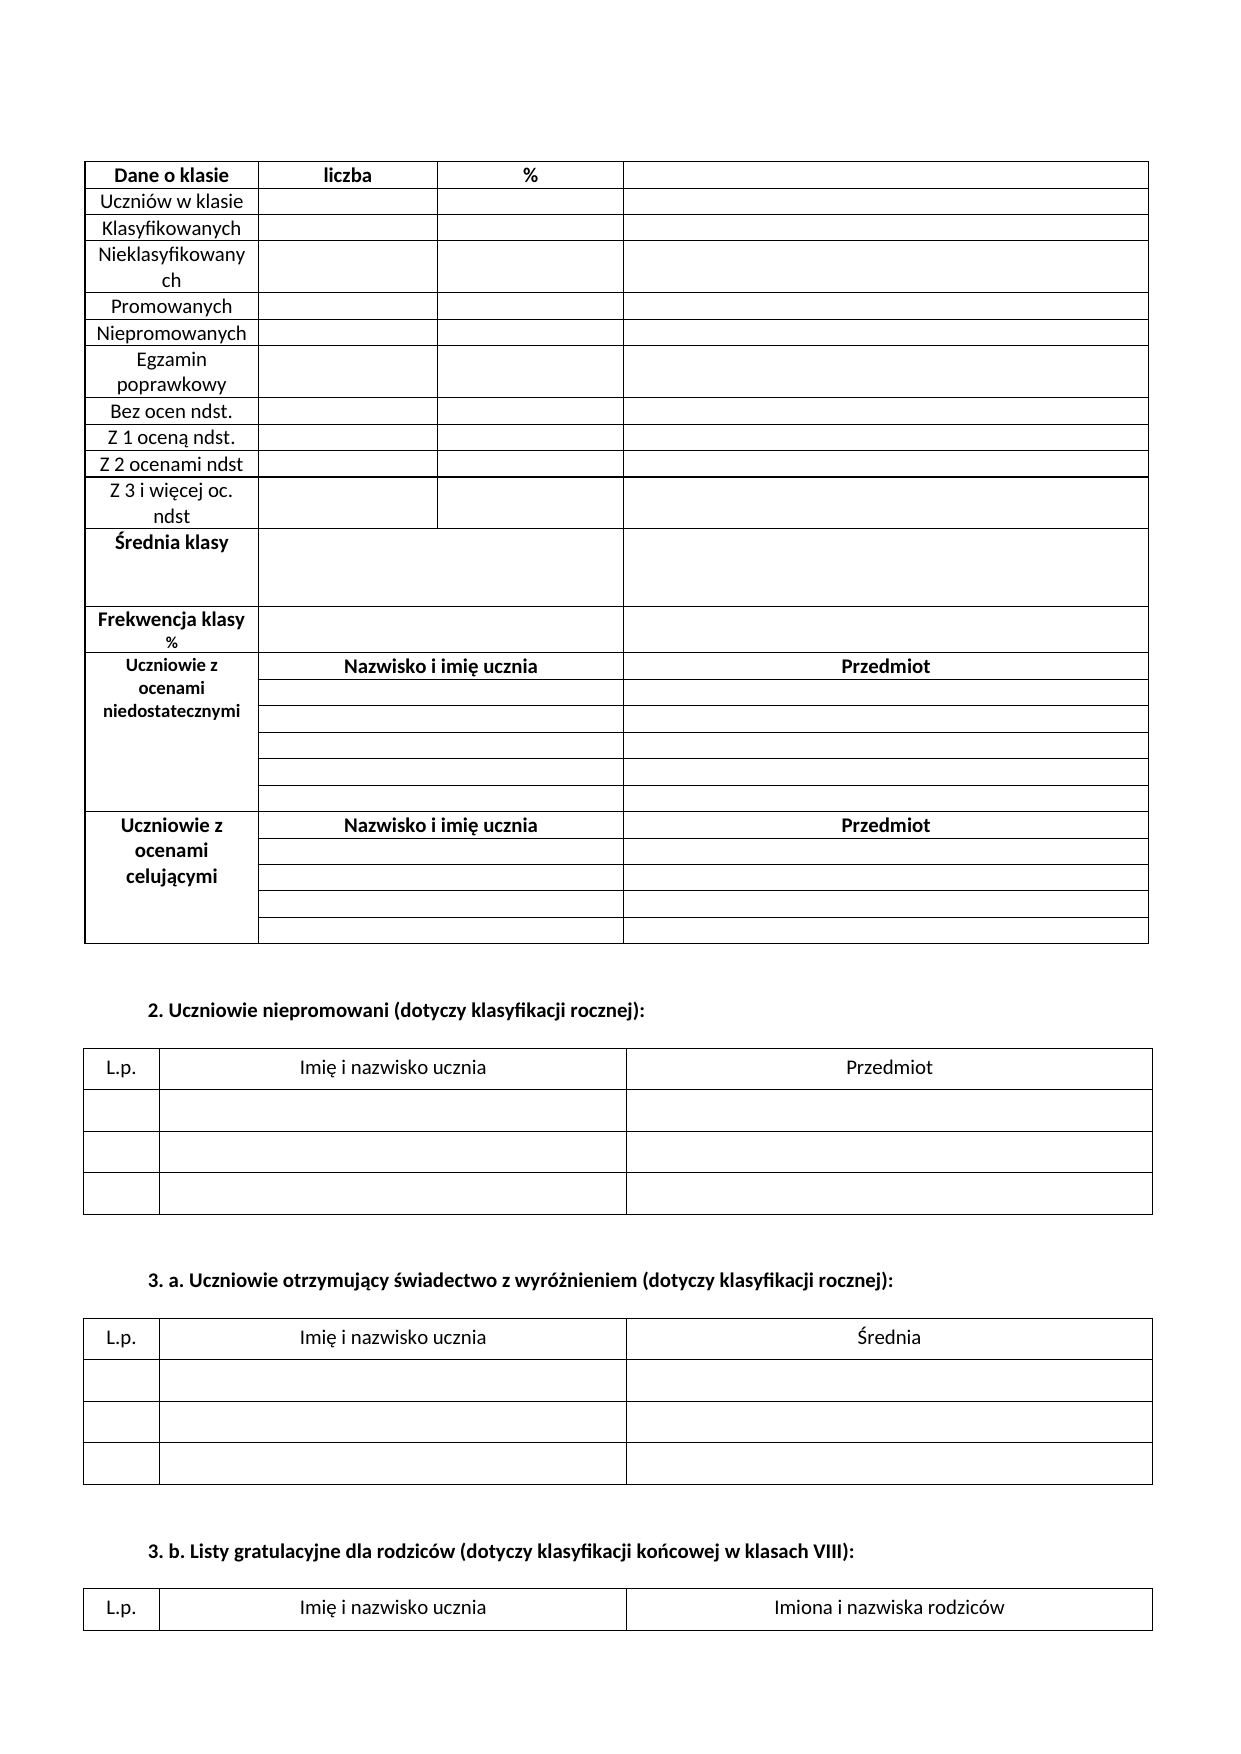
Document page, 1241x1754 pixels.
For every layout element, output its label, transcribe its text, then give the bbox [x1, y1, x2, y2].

table_cell Frekwencja klasy % [86, 607, 258, 652]
table_cell Bez ocen ndst. [86, 398, 258, 423]
table_cell [259, 529, 623, 606]
table_cell % [438, 162, 623, 187]
table_header Imiona i nazwiska rodziców [627, 1589, 1152, 1629]
table_header L.p. [84, 1589, 159, 1629]
table_cell [259, 918, 623, 943]
table_cell [438, 189, 623, 214]
text 2. Uczniowie niepromowani (dotyczy klasyfikacji rocznej): [118, 997, 1093, 1023]
table_cell [438, 293, 623, 319]
table_cell [624, 478, 1148, 528]
table_cell [259, 786, 623, 811]
table_cell [438, 478, 623, 528]
table_cell [627, 1360, 1152, 1401]
table_cell [84, 1443, 159, 1484]
table_cell Uczniowie z ocenami celującymi [86, 812, 258, 943]
text 3. b. Listy gratulacyjne dla rodziców (dotyczy klasyfikacji końcowej w klasach VIII): [148, 1538, 1093, 1563]
table_header L.p. [84, 1049, 159, 1089]
table_cell [438, 425, 623, 450]
table_cell [160, 1132, 626, 1172]
table_cell [160, 1402, 626, 1442]
table_cell [624, 398, 1148, 423]
table_cell [84, 1090, 159, 1131]
table_cell [259, 478, 437, 528]
table_header Imię i nazwisko ucznia [160, 1589, 626, 1629]
table_cell [624, 865, 1148, 890]
table_cell Nazwisko i imię ucznia [259, 653, 623, 679]
table_cell [624, 706, 1148, 732]
table_cell [259, 398, 437, 423]
table_cell [160, 1090, 626, 1131]
table_cell [259, 891, 623, 917]
table_cell [84, 1402, 159, 1442]
table_cell [160, 1360, 626, 1401]
table_cell [84, 1132, 159, 1172]
table_cell [259, 346, 437, 397]
table_cell [259, 215, 437, 240]
table_cell [624, 293, 1148, 319]
table_cell Egzamin poprawkowy [86, 346, 258, 397]
table_cell [624, 346, 1148, 397]
table_cell [84, 1173, 159, 1213]
table_cell [624, 162, 1148, 187]
table_cell [624, 189, 1148, 214]
table_cell [624, 215, 1148, 240]
table_cell [259, 293, 437, 319]
table_cell [438, 215, 623, 240]
table_cell Promowanych [86, 293, 258, 319]
table_header L.p. [84, 1319, 159, 1359]
table_cell Klasyfikowanych [86, 215, 258, 240]
table_cell [438, 398, 623, 423]
table_cell [259, 451, 437, 476]
table_cell [627, 1173, 1152, 1213]
table_cell [627, 1402, 1152, 1442]
table_header Przedmiot [627, 1049, 1152, 1089]
table_cell [624, 839, 1148, 864]
table_cell [259, 189, 437, 214]
table_cell Średnia klasy [86, 529, 258, 606]
table_cell Z 2 ocenami ndst [86, 451, 258, 476]
table_header Imię i nazwisko ucznia [160, 1319, 626, 1359]
table_header Średnia [627, 1319, 1152, 1359]
table_cell [259, 680, 623, 705]
table_cell Przedmiot [624, 653, 1148, 679]
table_cell [259, 607, 623, 652]
table_header Imię i nazwisko ucznia [160, 1049, 626, 1089]
table_cell [438, 320, 623, 345]
table_cell [160, 1173, 626, 1213]
table_cell Uczniów w klasie [86, 189, 258, 214]
table_cell [438, 451, 623, 476]
table_cell [438, 346, 623, 397]
table_cell [438, 241, 623, 292]
table_cell [624, 529, 1148, 606]
table_cell [259, 706, 623, 732]
table_cell [627, 1443, 1152, 1484]
table_cell Dane o klasie [86, 162, 258, 187]
table_cell liczba [259, 162, 437, 187]
table_cell [259, 865, 623, 890]
table_cell Przedmiot [624, 812, 1148, 837]
table_cell [259, 320, 437, 345]
table_cell [259, 733, 623, 758]
table_cell Z 3 i więcej oc. ndst [86, 478, 258, 528]
table_cell [259, 839, 623, 864]
table_cell Uczniowie z ocenami niedostatecznymi [86, 653, 258, 811]
table_cell [624, 891, 1148, 917]
table_cell Z 1 oceną ndst. [86, 425, 258, 450]
table_cell [624, 786, 1148, 811]
table_cell [259, 425, 437, 450]
table_cell [84, 1360, 159, 1401]
table_cell [160, 1443, 626, 1484]
table_cell [259, 759, 623, 784]
table_cell [259, 241, 437, 292]
table_cell Nazwisko i imię ucznia [259, 812, 623, 837]
table_cell [624, 451, 1148, 476]
table_cell [624, 733, 1148, 758]
table_cell [624, 241, 1148, 292]
table_cell [624, 918, 1148, 943]
table_cell Nieklasyfikowanych [86, 241, 258, 292]
table_cell Niepromowanych [86, 320, 258, 345]
table_cell [624, 680, 1148, 705]
table_cell [627, 1090, 1152, 1131]
text 3. a. Uczniowie otrzymujący świadectwo z wyróżnieniem (dotyczy klasyfikacji rocznej): [148, 1268, 1093, 1293]
table_cell [624, 607, 1148, 652]
table_cell [624, 320, 1148, 345]
table_cell [624, 425, 1148, 450]
table_cell [624, 759, 1148, 784]
table_cell [627, 1132, 1152, 1172]
